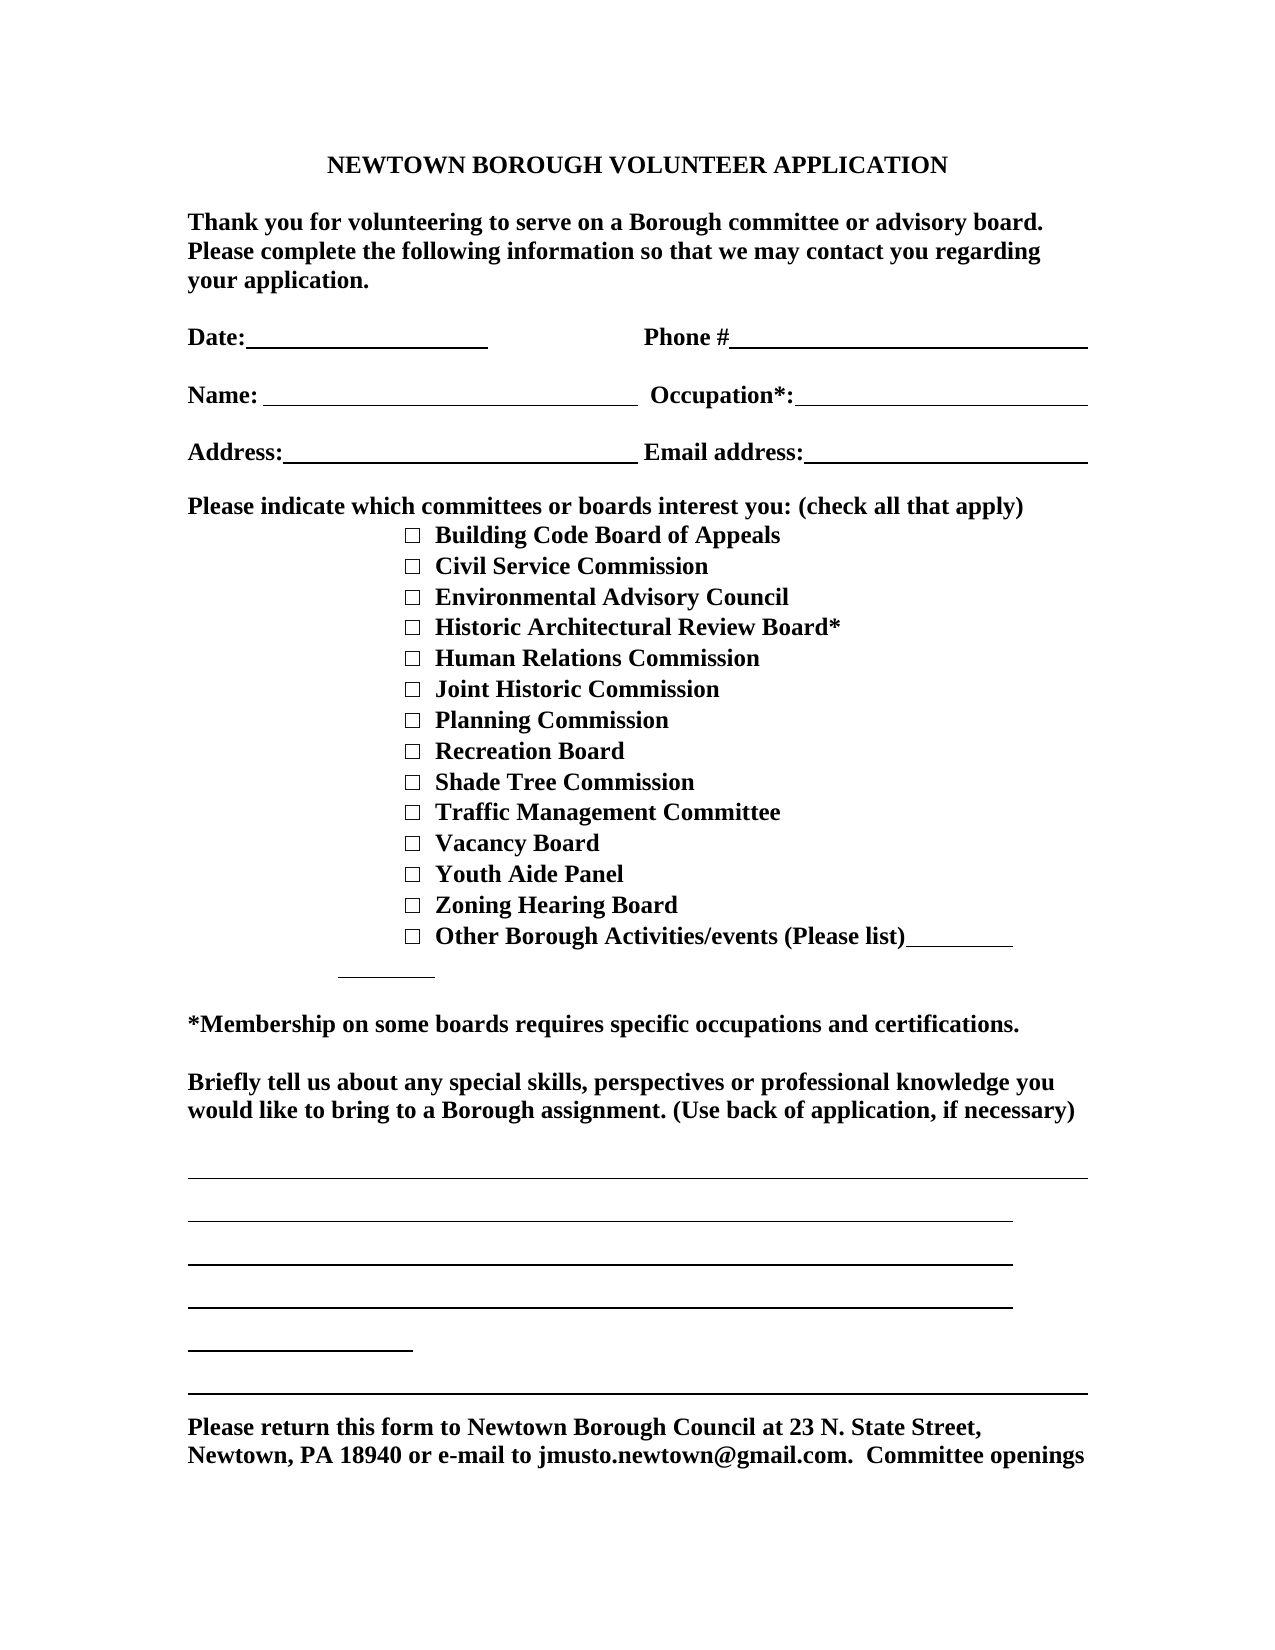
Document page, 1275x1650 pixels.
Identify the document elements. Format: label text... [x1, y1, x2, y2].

text Address: Email address: [187, 437, 1087, 466]
list Planning Commission [337, 705, 1087, 736]
text Briefly tell us about any special skills, perspectives or professional knowledge you would like to bring to a Borough assignment. (Use back of application, if necessary) [187, 1067, 1087, 1124]
list Youth Aide Panel [337, 859, 1087, 890]
list Vacancy Board [337, 828, 1087, 859]
list Joint Historic Commission [337, 674, 1087, 705]
list Civil Service Commission [337, 551, 1087, 582]
list Building Code Board of Appeals [337, 520, 1087, 551]
list Zoning Hearing Board [337, 890, 1087, 921]
text Date: Phone # [187, 322, 1087, 351]
list Shade Tree Commission [337, 767, 1087, 797]
text *Membership on some boards requires specific occupations and certifications. [187, 1009, 1087, 1038]
list Traffic Management Committee [337, 797, 1087, 828]
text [187, 1412, 1087, 1469]
text Thank you for volunteering to serve on a Borough committee or advisory board. Please complete the following information so that we may contact you regarding your application. [187, 207, 1087, 294]
list Historic Architectural Review Board* [337, 612, 1087, 643]
list Other Borough Activities/events (Please list) [337, 921, 1087, 980]
text Name: Occupation*: [187, 380, 1087, 409]
list Environmental Advisory Council [337, 582, 1087, 612]
text NEWTOWN BOROUGH VOLUNTEER APPLICATION [187, 150, 1087, 179]
list Human Relations Commission [337, 643, 1087, 674]
list Recreation Board [337, 736, 1087, 767]
text Please indicate which committees or boards interest you: (check all that apply) [187, 491, 1087, 520]
